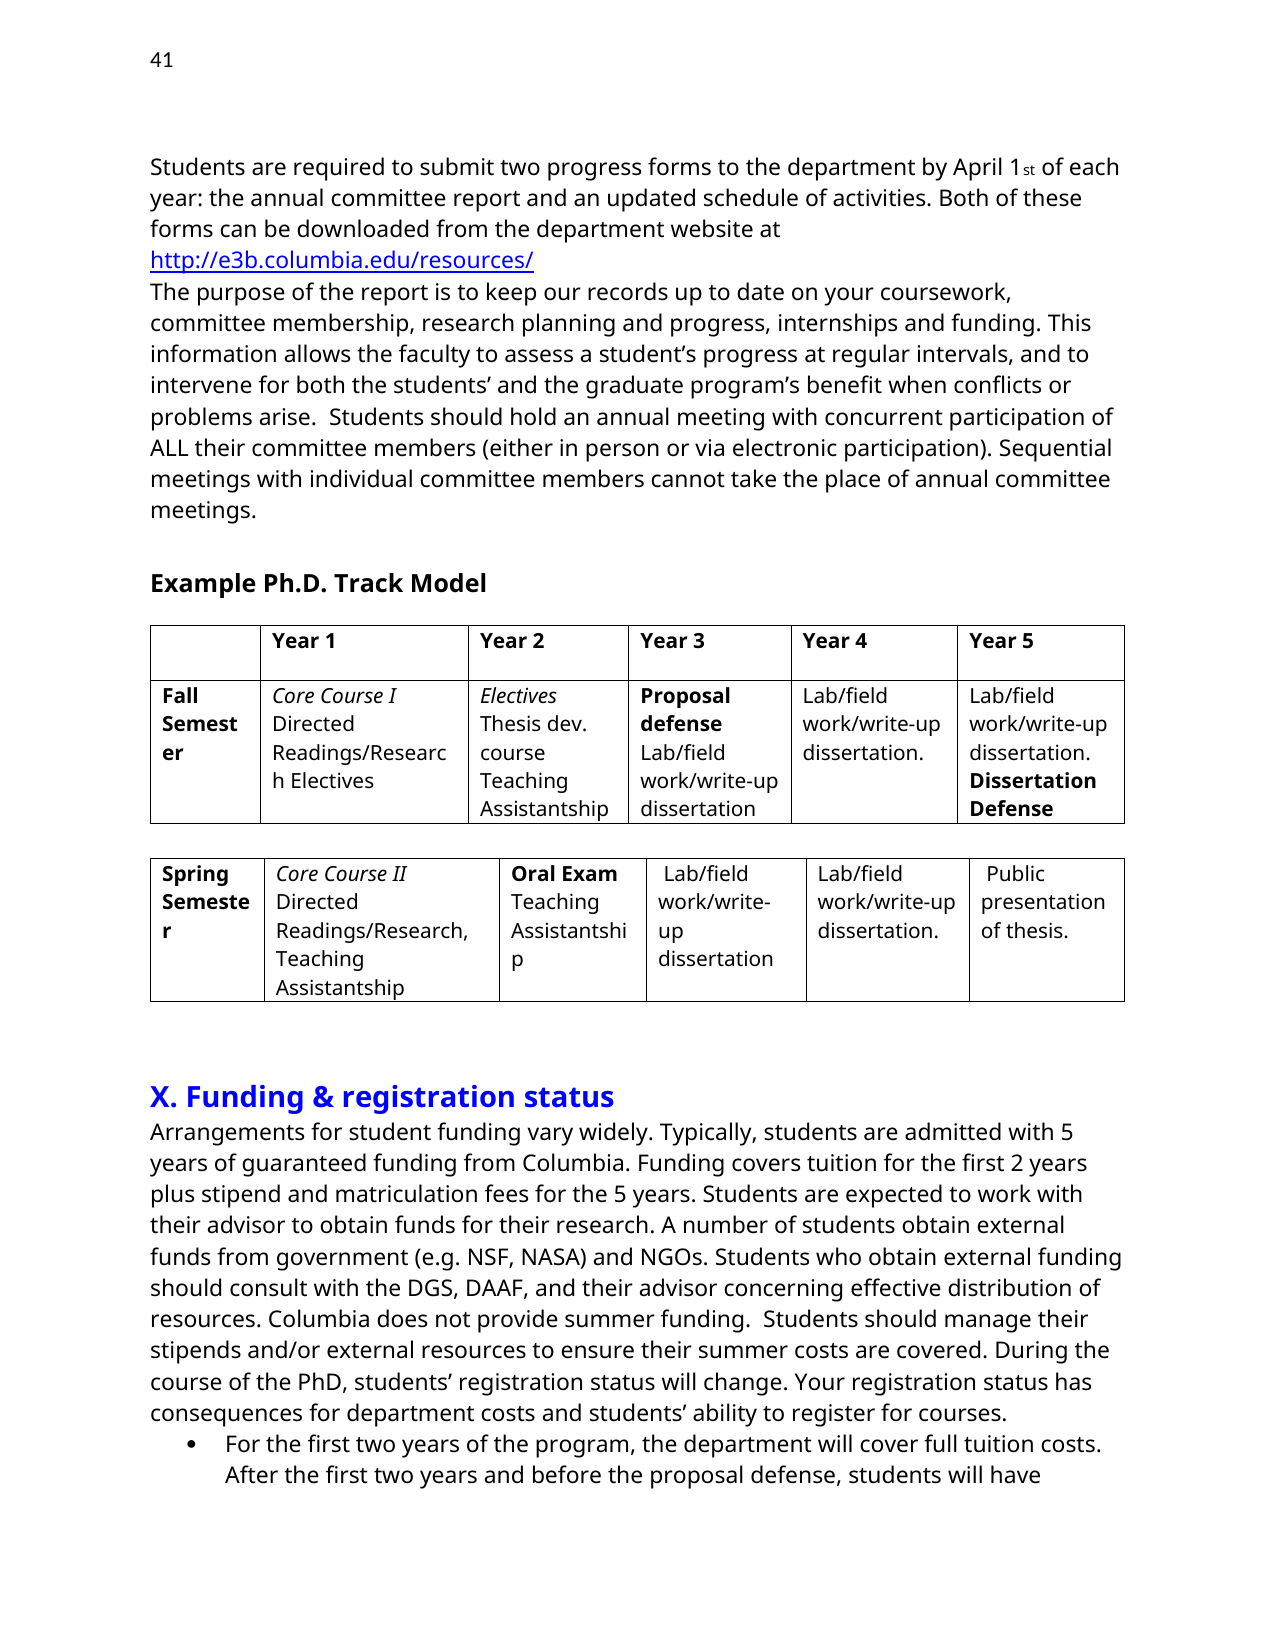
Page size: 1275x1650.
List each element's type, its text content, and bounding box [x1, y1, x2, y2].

table_header Year 1 [261, 626, 468, 680]
table_header Oral Exam Teaching Assistantship [500, 859, 646, 1001]
table_cell Proposal defense Lab/field work/write-up dissertation [629, 681, 791, 823]
text Students are required to submit two progress forms to the department by April 1st of each year: the annual committee report and an updated schedule of activities. Both of these forms can be downloaded from the department website at http://e3b.columbia.edu/resources/ [150, 151, 1125, 276]
table_header Year 5 [958, 626, 1124, 680]
text The purpose of the report is to keep our records up to date on your coursework, committee membership, research planning and progress, internships and funding. This information allows the faculty to assess a student’s progress at regular intervals, and to intervene for both the students’ and the graduate program’s benefit when conflicts or problems arise. Students should hold an annual meeting with concurrent participation of ALL their committee members (either in person or via electronic participation). Sequential meetings with individual committee members cannot take the place of annual committee meetings. [150, 276, 1125, 526]
table_header Public presentation of thesis. [970, 859, 1124, 1001]
text Arrangements for student funding vary widely. Typically, students are admitted with 5 years of guaranteed funding from Columbia. Funding covers tuition for the first 2 years plus stipend and matriculation fees for the 5 years. Students are expected to work with their advisor to obtain funds for their research. A number of students obtain external funds from government (e.g. NSF, NASA) and NGOs. Students who obtain external funding should consult with the DGS, DAAF, and their advisor concerning effective distribution of resources. Columbia does not provide summer funding. Students should manage their stipends and/or external resources to ensure their summer costs are covered. During the course of the PhD, students’ registration status will change. Your registration status has consequences for department costs and students’ ability to register for courses. [150, 1116, 1125, 1428]
text Example Ph.D. Track Model [150, 565, 1125, 599]
table_cell Electives Thesis dev. course Teaching Assistantship [469, 681, 628, 823]
text X. Funding & registration status [150, 1076, 1125, 1116]
table_cell Fall Semester [151, 681, 260, 823]
table_header Year 2 [469, 626, 628, 680]
table_cell Core Course I Directed Readings/Research Electives [261, 681, 468, 823]
table_cell Lab/field work/write-up dissertation. Dissertation Defense [958, 681, 1124, 823]
table_header Core Course II Directed Readings/Research, Teaching Assistantship [265, 859, 499, 1001]
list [187, 1428, 1125, 1491]
table_header Year 4 [792, 626, 957, 680]
table_header Lab/field work/write-up dissertation. [807, 859, 969, 1001]
table_cell Lab/field work/write-up dissertation. [792, 681, 957, 823]
table_header Lab/field work/write-up dissertation [647, 859, 806, 1001]
table_header [151, 626, 260, 680]
table_header Spring Semester [151, 859, 264, 1001]
table_header Year 3 [629, 626, 791, 680]
